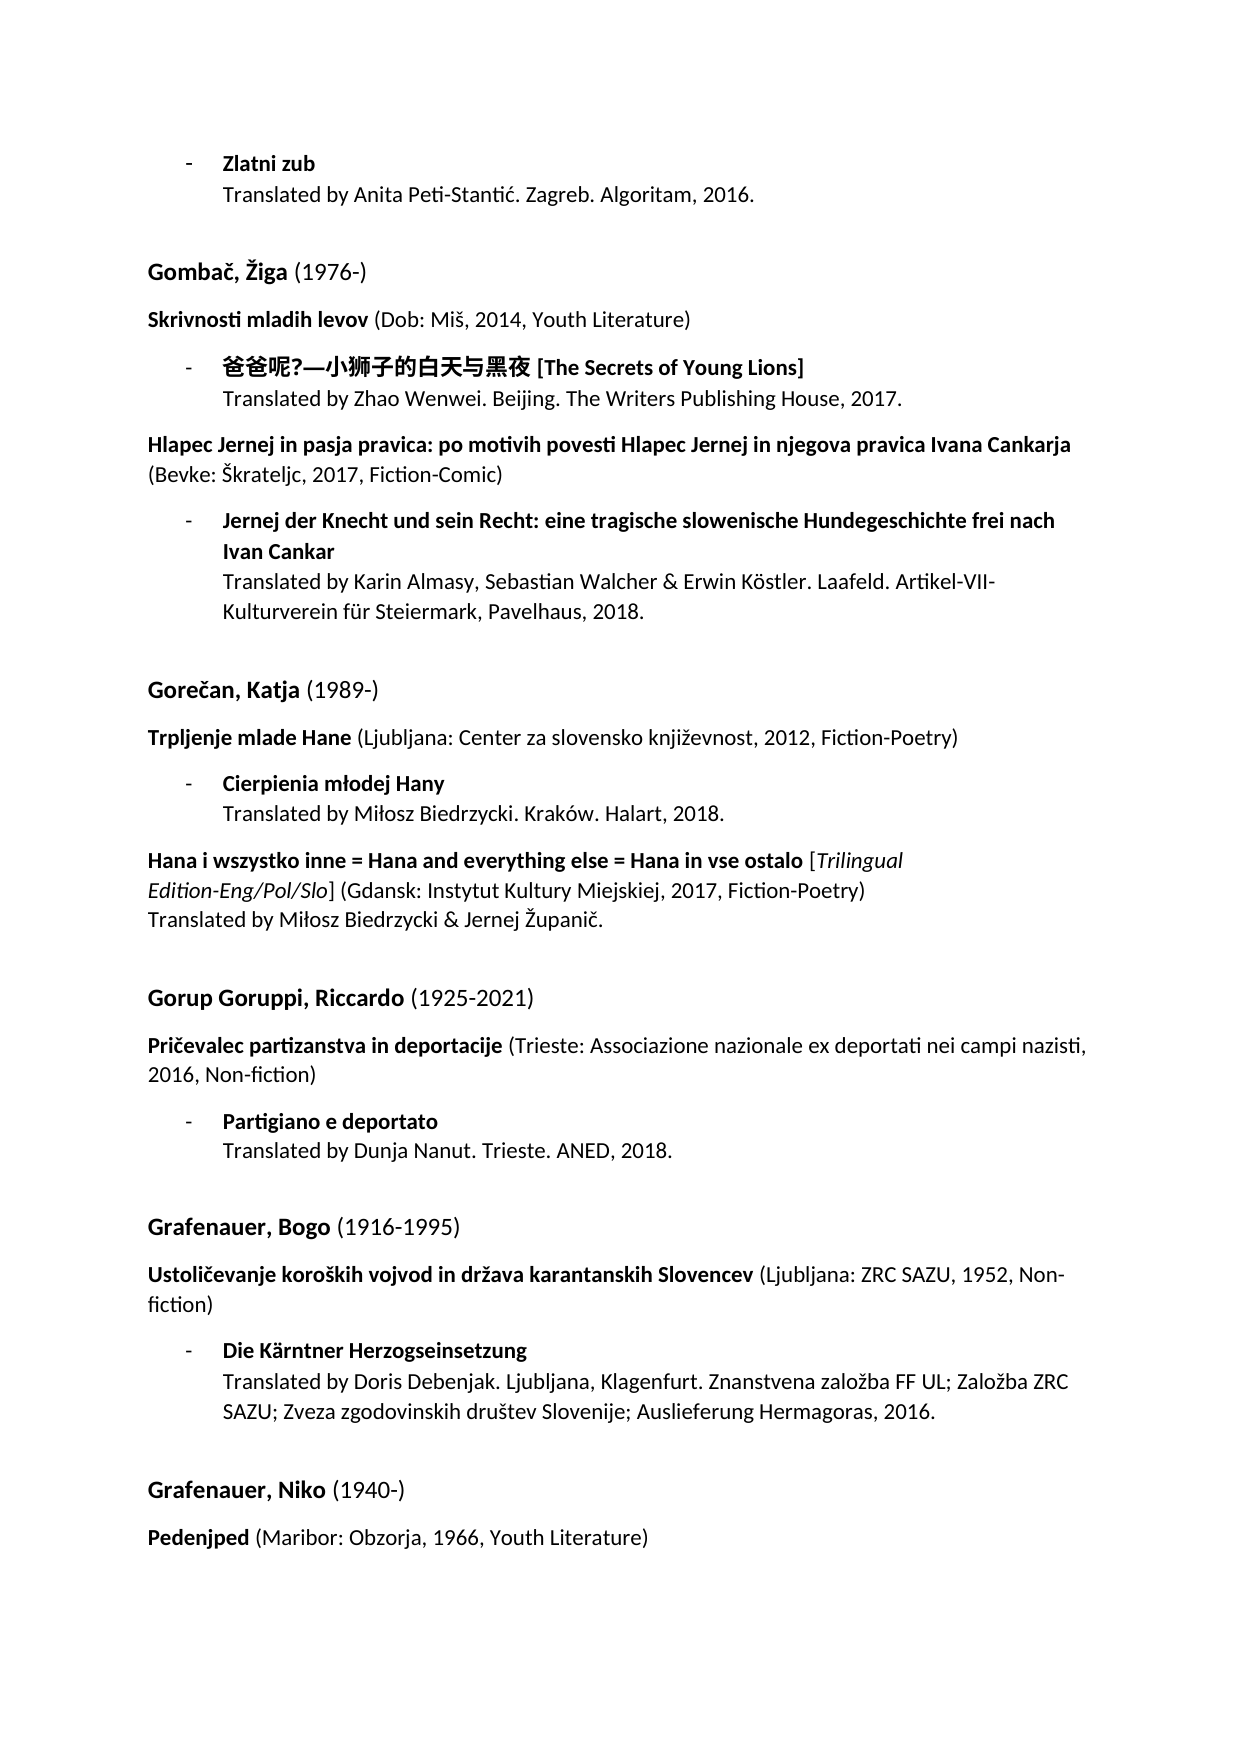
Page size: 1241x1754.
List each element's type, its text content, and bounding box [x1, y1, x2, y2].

text Pričevalec partizanstva in deportacije (Trieste: Associazione nazionale ex deportati nei campi nazisti, 2016, Non-fiction) [148, 1031, 1093, 1088]
text Pedenjped (Maribor: Obzorja, 1966, Youth Literature) [148, 1523, 1093, 1551]
text Grafenauer, Niko (1940-) [148, 1474, 1093, 1504]
list 爸爸呢?—小狮子的白天与黑夜 [The Secrets of Young Lions] Translated by Zhao Wenwei. Beijing. The Writers Publishing House, 2017. [185, 351, 1093, 412]
text Gorečan, Katja (1989-) [148, 644, 1093, 704]
list Cierpienia młodej Hany Translated by Miłosz Biedrzycki. Kraków. Halart, 2018. [185, 769, 1093, 827]
text Gombač, Žiga (1976-) [148, 226, 1093, 286]
text Hlapec Jernej in pasja pravica: po motivih povesti Hlapec Jernej in njegova pravica Ivana Cankarja (Bevke: Škrateljc, 2017, Fiction-Comic) [148, 431, 1093, 488]
list Partigiano e deportato Translated by Dunja Nanut. Trieste. ANED, 2018. [185, 1107, 1093, 1193]
text Hana i wszystko inne = Hana and everything else = Hana in vse ostalo [Trilingual Edition-Eng/Pol/Slo] (Gdansk: Instytut Kultury Miejskiej, 2017, Fiction-Poetry) Translated by Miłosz Biedrzycki & Jernej Županič. [148, 846, 1093, 934]
list Zlatni zub Translated by Anita Peti-Stantić. Zagreb. Algoritam, 2016. [185, 148, 1093, 208]
text Skrivnosti mladih levov (Dob: Miš, 2014, Youth Literature) [148, 305, 1093, 333]
list Jernej der Knecht und sein Recht: eine tragische slowenische Hundegeschichte frei nach Ivan Cankar Translated by Karin Almasy, Sebastian Walcher & Erwin Köstler. Laafeld. Artikel-VII-Kulturverein für Steiermark, Pavelhaus, 2018. [185, 507, 1093, 625]
text Trpljenje mlade Hane (Ljubljana: Center za slovensko književnost, 2012, Fiction-Poetry) [148, 723, 1093, 751]
text Ustoličevanje koroških vojvod in država karantanskih Slovencev (Ljubljana: ZRC SAZU, 1952, Non-fiction) [148, 1261, 1093, 1318]
text Gorup Goruppi, Riccardo (1925-2021) [148, 952, 1093, 1012]
text Grafenauer, Bogo (1916-1995) [148, 1212, 1093, 1242]
list Die Kärntner Herzogseinsetzung Translated by Doris Debenjak. Ljubljana, Klagenfurt. Znanstvena založba FF UL; Založba ZRC SAZU; Zveza zgodovinskih društev Slovenije; Auslieferung Hermagoras, 2016. [185, 1337, 1093, 1455]
